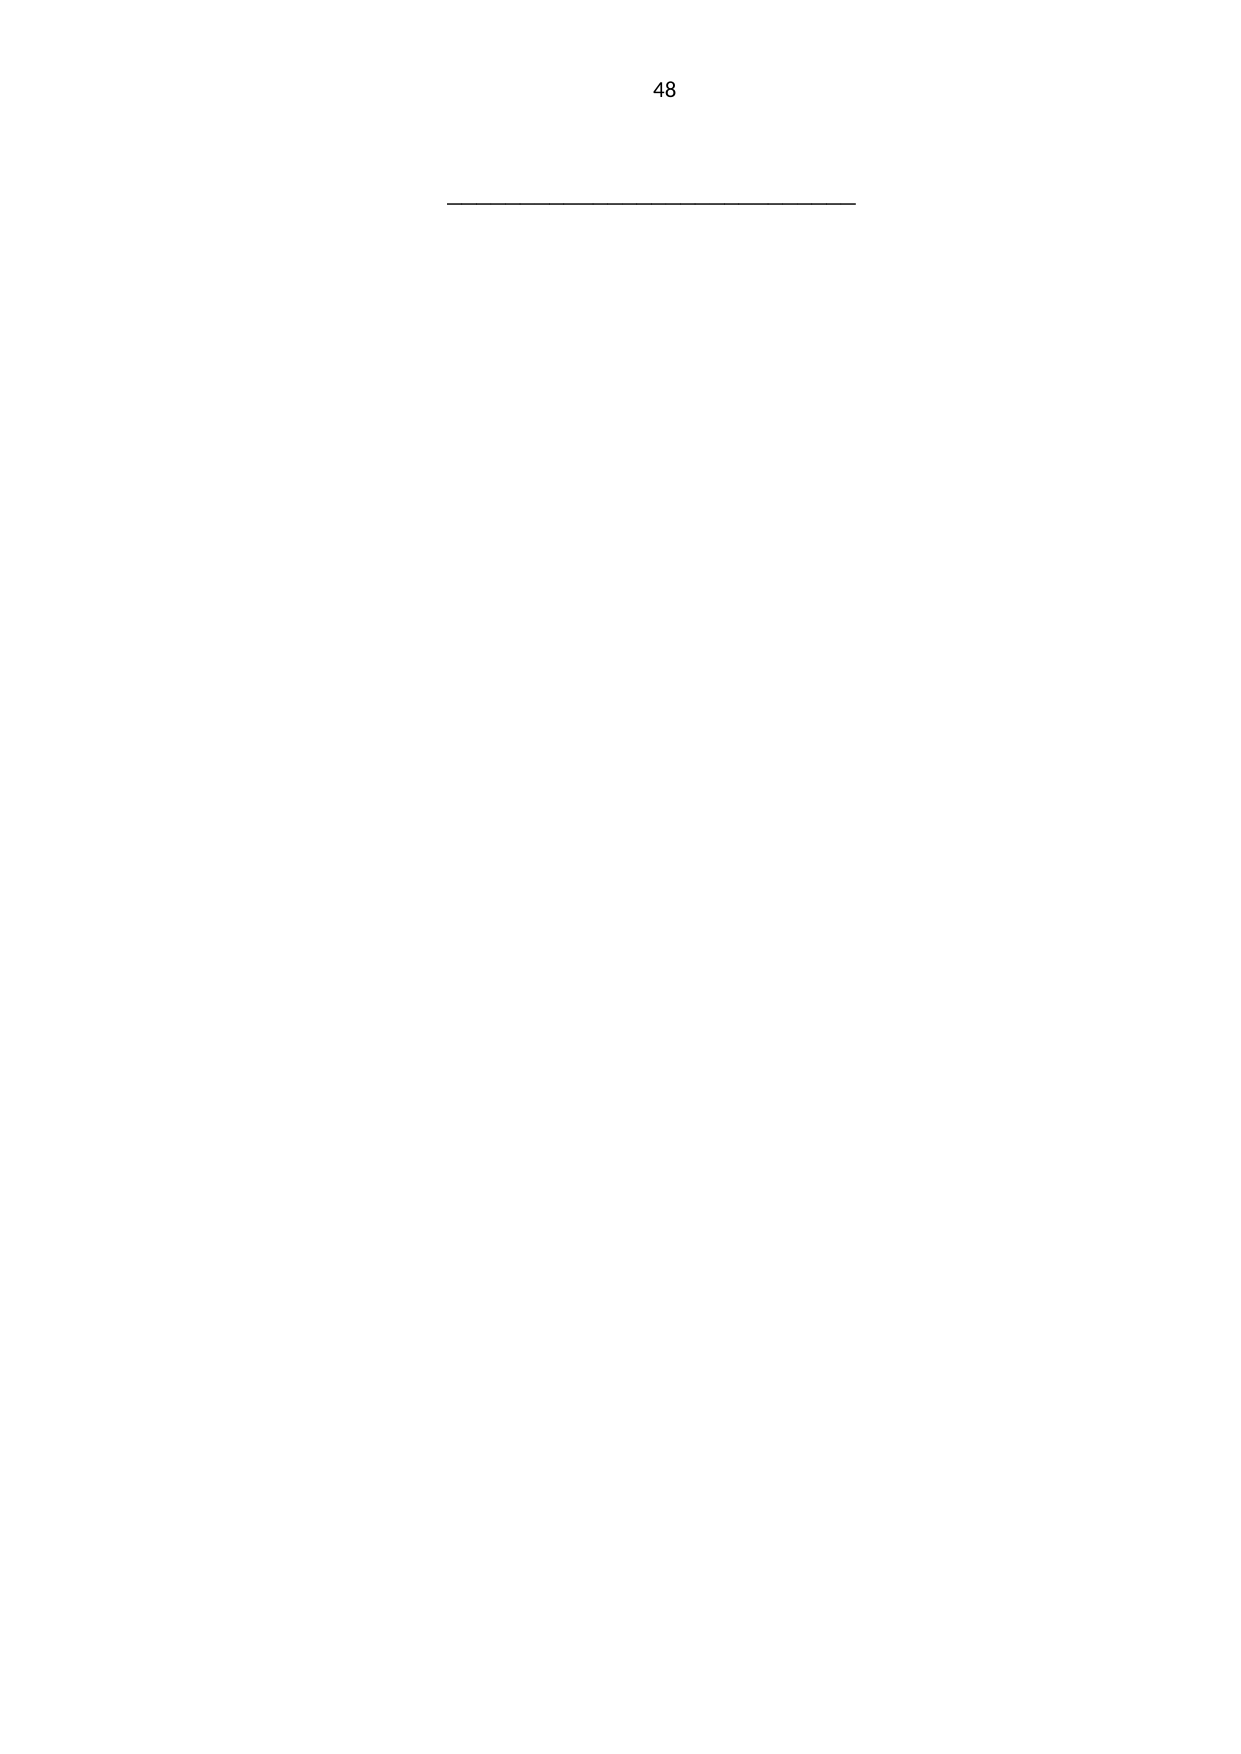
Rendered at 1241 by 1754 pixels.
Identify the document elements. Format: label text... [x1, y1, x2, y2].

text ____________________________ [177, 174, 1152, 208]
